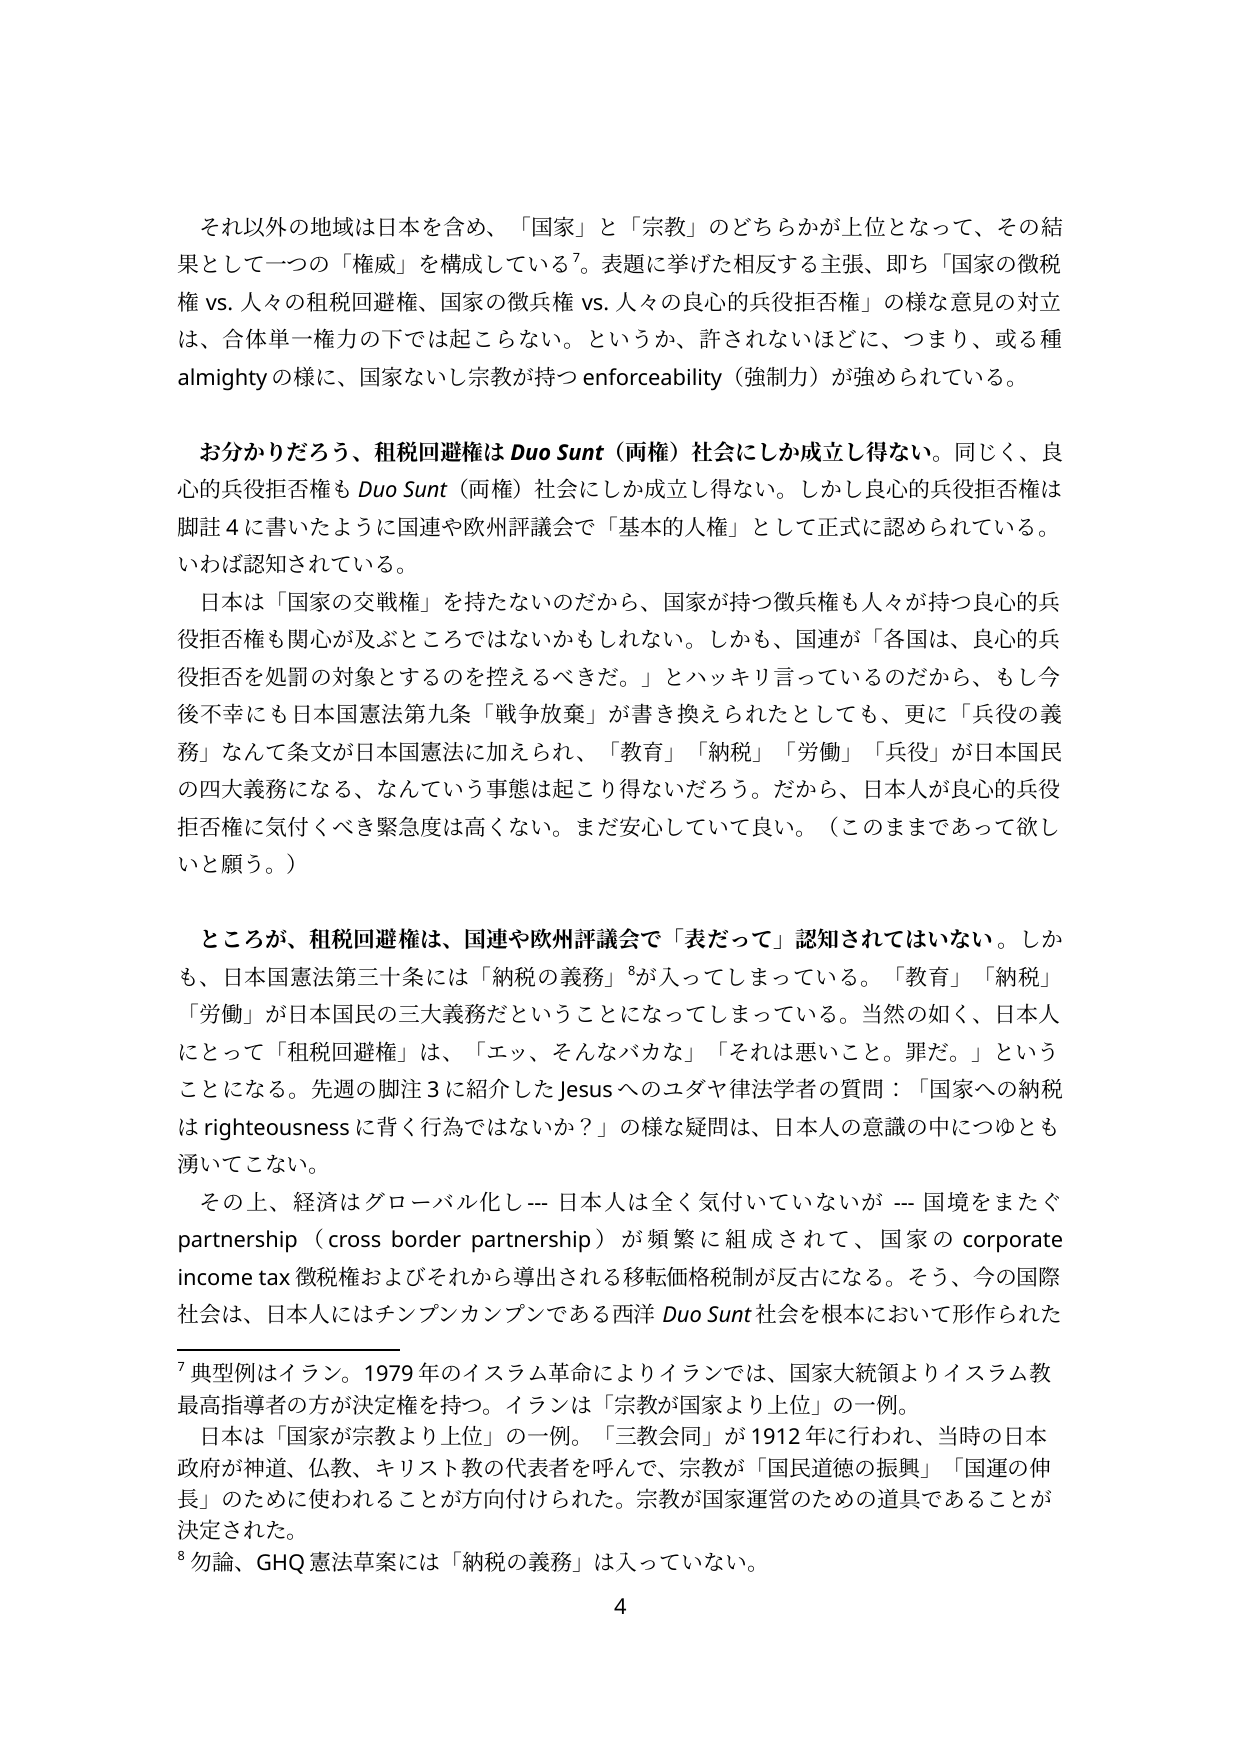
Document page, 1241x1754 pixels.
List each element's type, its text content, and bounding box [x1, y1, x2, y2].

text それ以外の地域は日本を含め、「国家」と「宗教」のどちらかが上位となって、その結果として一つの「権威」を構成している。表題に挙げた相反する主張、即ち「国家の徴税権 vs. 人々の租税回避権、国家の徴兵権 vs. 人々の良心的兵役拒否権」の様な意見の対立は、合体単一権力の下では起こらない。というか、許されないほどに、つまり、或る種almightyの様に、国家ないし宗教が持つenforceability（強制力）が強められている。 [177, 207, 1063, 394]
text 日本は「国家の交戦権」を持たないのだから、国家が持つ徴兵権も人々が持つ良心的兵役拒否権も関心が及ぶところではないかもしれない。しかも、国連が「各国は、良心的兵役拒否を処罰の対象とするのを控えるべきだ。」とハッキリ言っているのだから、もし今後不幸にも日本国憲法第九条「戦争放棄」が書き換えられたとしても、更に「兵役の義務」なんて条文が日本国憲法に加えられ、「教育」「納税」「労働」「兵役」が日本国民の四大義務になる、なんていう事態は起こり得ないだろう。だから、日本人が良心的兵役拒否権に気付くべき緊急度は高くない。まだ安心していて良い。（このままであって欲しいと願う。） [177, 582, 1063, 882]
text ところが、租税回避権は、国連や欧州評議会で「表だって」認知されてはいない。しかも、日本国憲法第三十条には「納税の義務」が入ってしまっている。「教育」「納税」「労働」が日本国民の三大義務だということになってしまっている。当然の如く、日本人にとって「租税回避権」は、「エッ、そんなバカな」「それは悪いこと。罪だ。」ということになる。先週の脚注3に紹介したJesusへのユダヤ律法学者の質問：「国家への納税はrighteousnessに背く行為ではないか？」の様な疑問は、日本人の意識の中につゆとも湧いてこない。 [177, 919, 1063, 1182]
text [177, 1182, 1063, 1332]
text お分かりだろう、租税回避権はDuo Sunt（両権）社会にしか成立し得ない。同じく、良心的兵役拒否権もDuo Sunt（両権）社会にしか成立し得ない。しかし良心的兵役拒否権は脚註4に書いたように国連や欧州評議会で「基本的人権」として正式に認められている。いわば認知されている。 [177, 432, 1063, 582]
